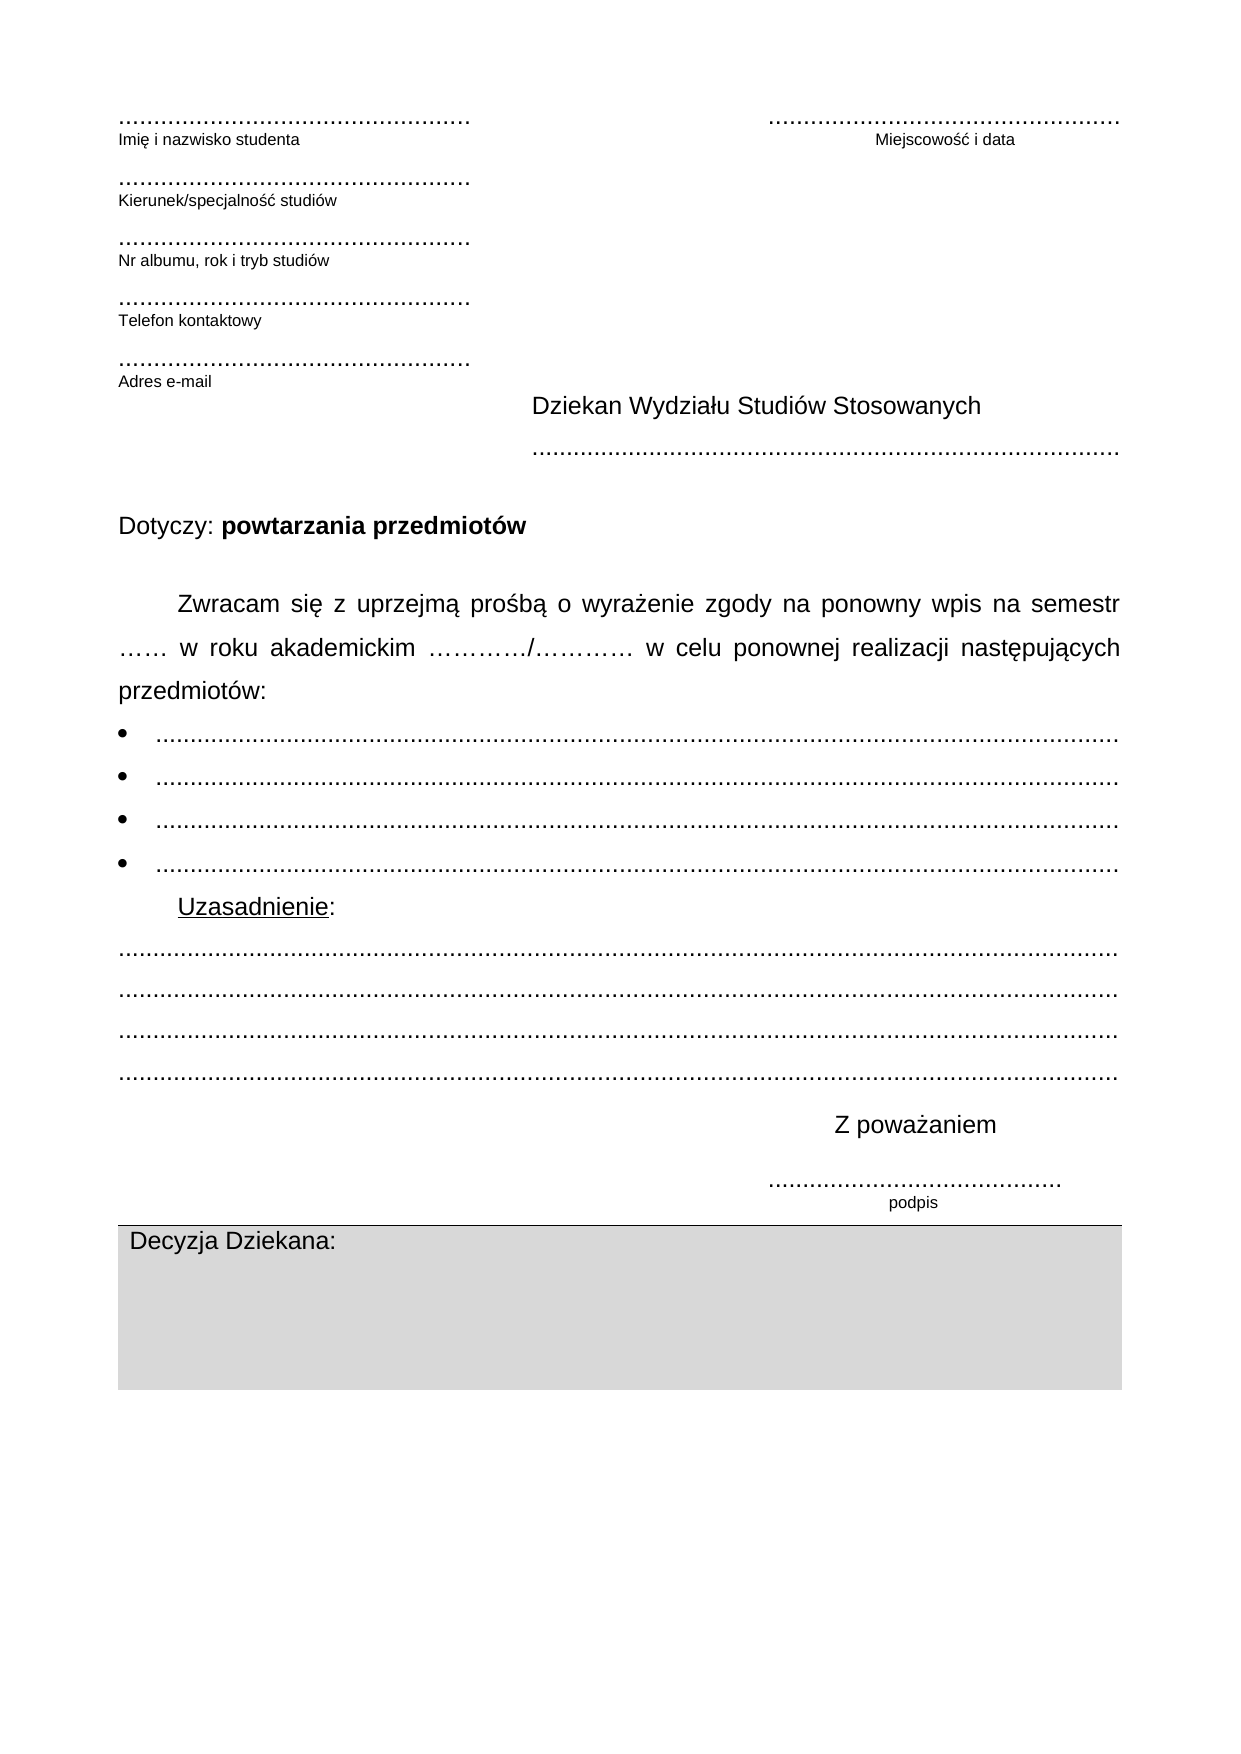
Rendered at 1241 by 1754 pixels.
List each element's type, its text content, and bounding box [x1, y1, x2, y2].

text Zwracam się z uprzejmą prośbą o wyrażenie zgody na ponowny wpis na semestr …… w roku akademickim …………/………… w celu ponownej realizacji następujących przedmiotów: [118, 589, 1122, 704]
text Nr albumu, rok i tryb studiów [118, 251, 1122, 270]
text Telefon kontaktowy [118, 311, 1122, 330]
text Z poważaniem [118, 1111, 1122, 1139]
text Adres e-mail [118, 372, 1122, 391]
text Imię i nazwisko studenta Miejscowość i data [118, 130, 1122, 149]
text Dotyczy: powtarzania przedmiotów [118, 511, 1122, 539]
table_header Decyzja Dziekana: [118, 1226, 1122, 1390]
text Uzasadnienie: [118, 892, 1122, 921]
text podpis [118, 1193, 1122, 1212]
text Dziekan Wydziału Studiów Stosowanych [118, 391, 1122, 419]
text Kierunek/specjalność studiów [118, 190, 1122, 209]
